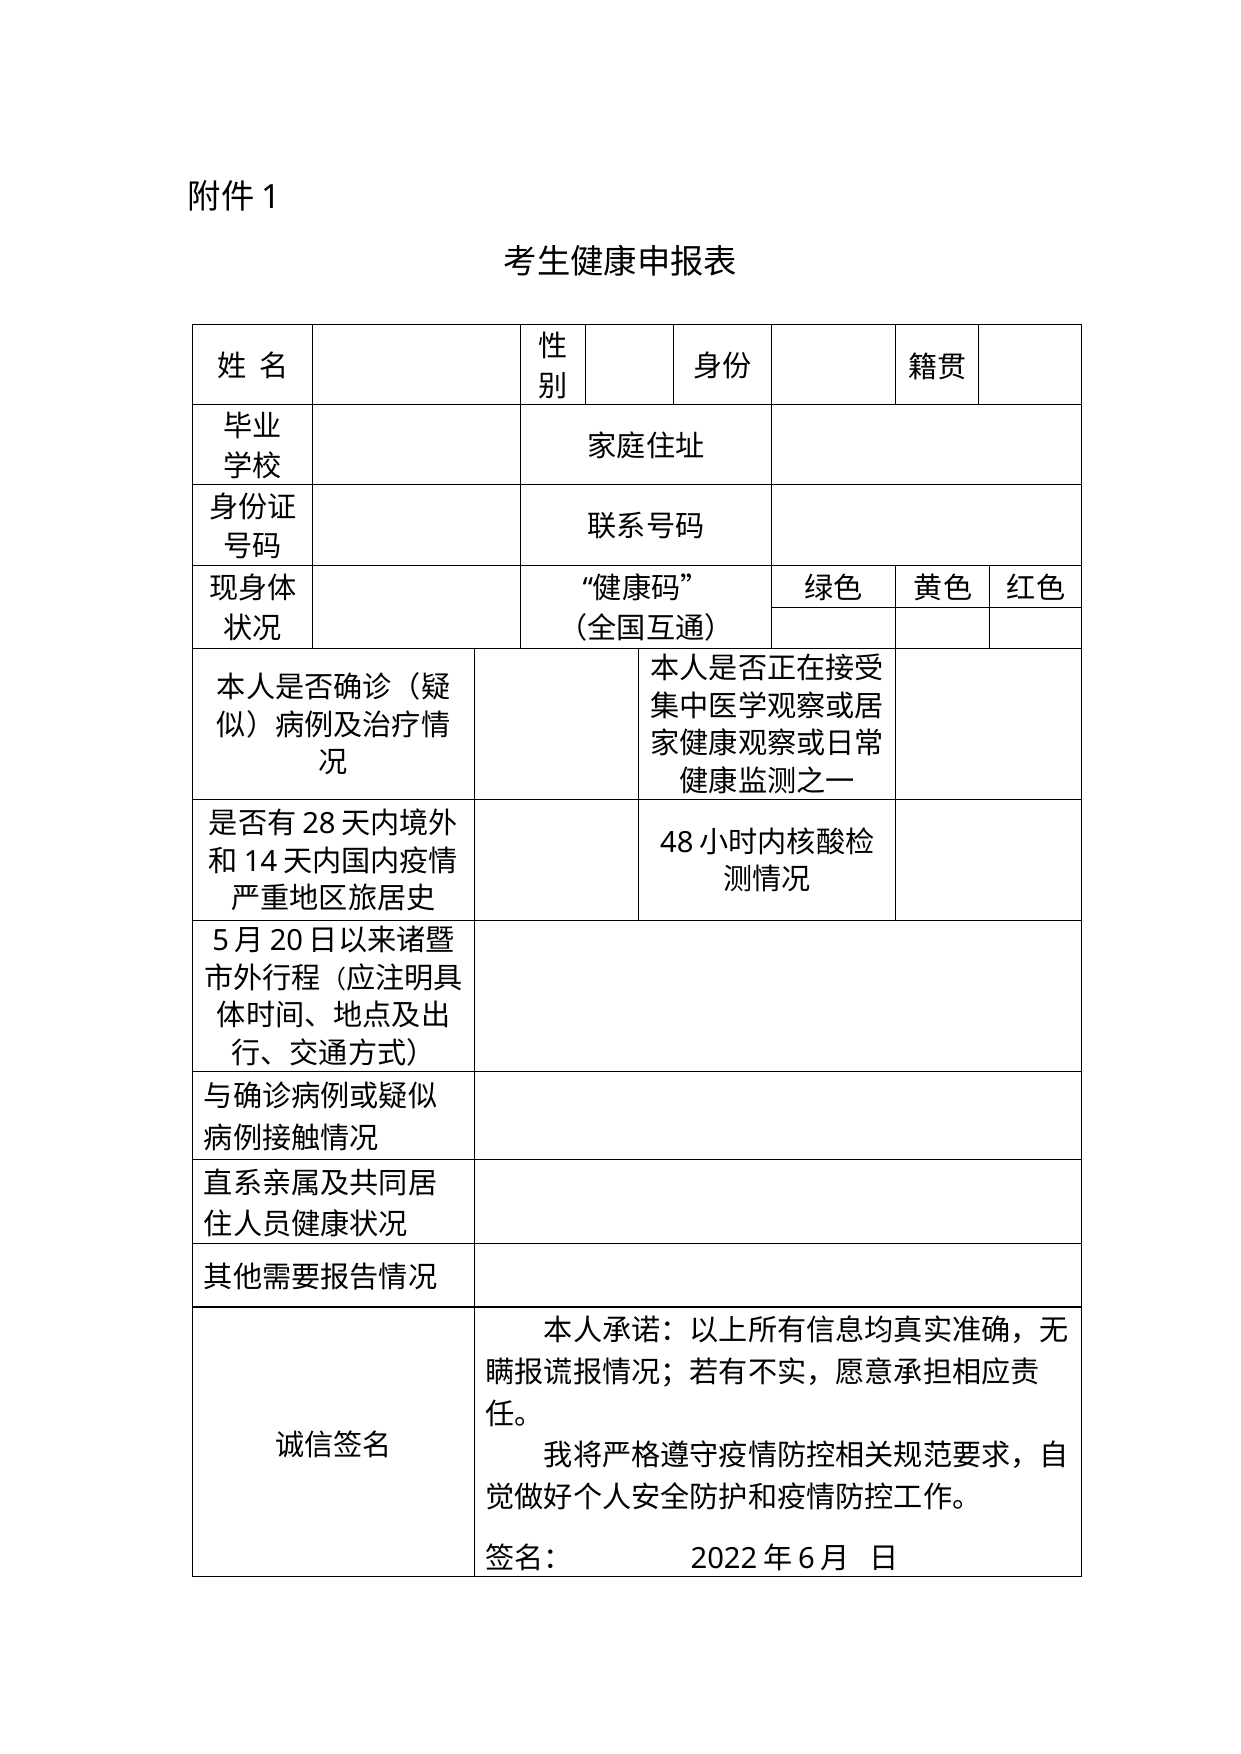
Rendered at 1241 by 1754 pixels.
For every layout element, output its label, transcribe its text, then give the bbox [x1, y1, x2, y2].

table_header 性别 [521, 325, 585, 404]
table_header [979, 325, 1081, 404]
table_cell [313, 405, 520, 484]
table_cell [772, 405, 1081, 484]
table_cell 直系亲属及共同居住人员健康状况 [193, 1160, 474, 1243]
table_cell 现身体 状况 [193, 566, 312, 648]
table_cell [475, 1160, 1081, 1243]
table_cell [896, 800, 1081, 919]
table_cell [313, 566, 520, 648]
table_cell 绿色 [772, 566, 895, 607]
table_cell 毕业 学校 [193, 405, 312, 484]
table_header 籍贯 [896, 325, 978, 404]
table_cell 与确诊病例或疑似病例接触情况 [193, 1072, 474, 1159]
table_cell 48小时内核酸检测情况 [639, 800, 895, 919]
table_cell [475, 649, 638, 799]
table_header [772, 325, 895, 404]
table_cell 红色 [990, 566, 1081, 607]
table_cell [475, 1072, 1081, 1159]
table_cell 本人承诺：以上所有信息均真实准确，无瞒报谎报情况；若有不实，愿意承担相应责任。 我将严格遵守疫情防控相关规范要求，自觉做好个人安全防护和疫情防控工作。 签名： 2022年6月 日 [475, 1308, 1081, 1576]
table_cell [772, 485, 1081, 564]
table_cell [990, 608, 1081, 648]
table_header [586, 325, 673, 404]
table_cell “健康码” （全国互通） [521, 566, 771, 648]
table_cell 本人是否确诊（疑似）病例及治疗情况 [193, 649, 474, 799]
table_cell 5月20日以来诸暨市外行程（应注明具体时间、地点及出行、交通方式） [193, 921, 474, 1071]
table_cell 是否有28天内境外和14天内国内疫情严重地区旅居史 [193, 800, 474, 919]
table_header 身份 [674, 325, 771, 404]
table_cell [896, 649, 1081, 799]
table_cell 其他需要报告情况 [193, 1244, 474, 1306]
table_cell 联系号码 [521, 485, 771, 564]
table_cell 本人是否正在接受集中医学观察或居家健康观察或日常健康监测之一 [639, 649, 895, 799]
table_cell [475, 1244, 1081, 1306]
table_cell [772, 608, 895, 648]
table_cell 身份证 号码 [193, 485, 312, 564]
table_cell [475, 921, 1081, 1071]
table_cell 黄色 [896, 566, 989, 607]
table_cell [313, 485, 520, 564]
text 考生健康申报表 [187, 227, 1053, 292]
table_header [313, 325, 520, 404]
table_header 姓 名 [193, 325, 312, 404]
table_cell 诚信签名 [193, 1308, 474, 1576]
table_cell 家庭住址 [521, 405, 771, 484]
text 附件1 [187, 162, 1053, 227]
table_cell [896, 608, 989, 648]
table_cell [475, 800, 638, 919]
